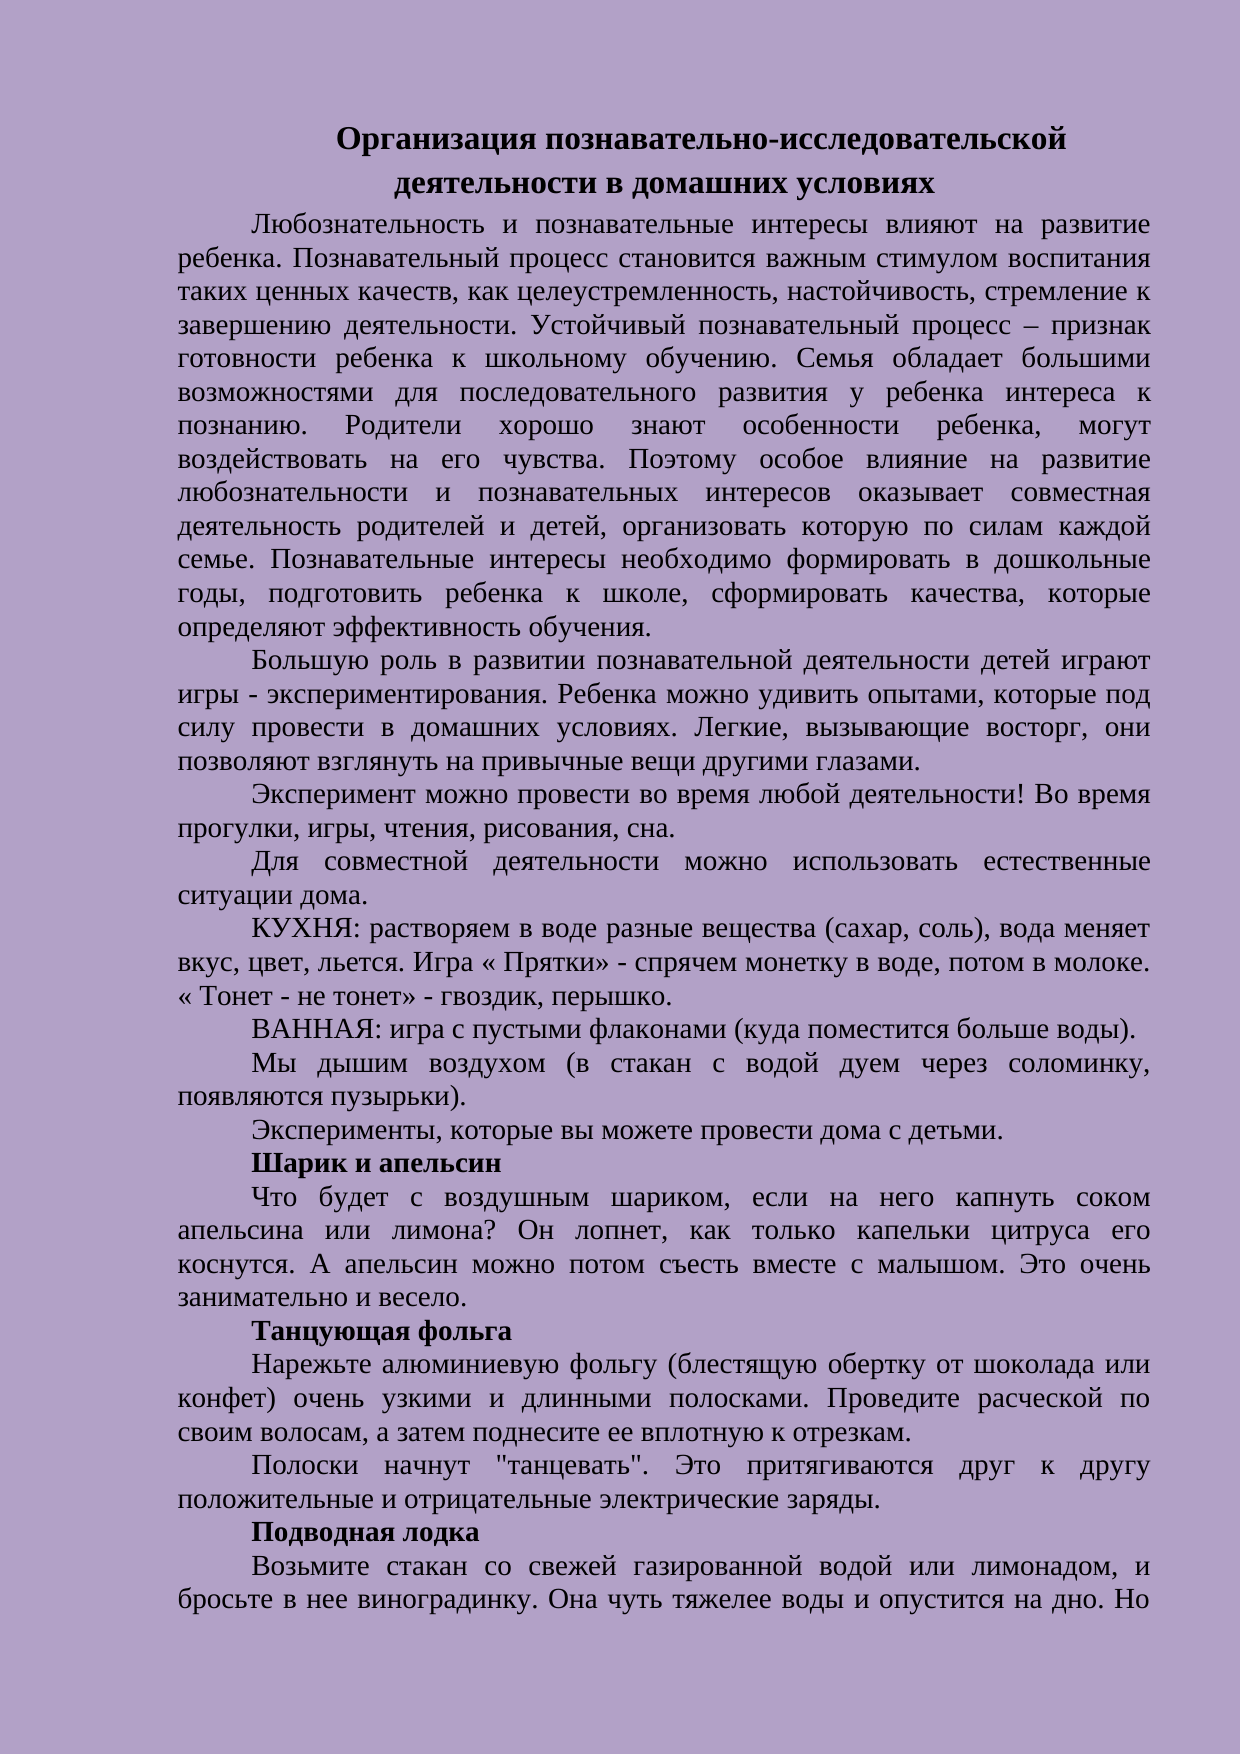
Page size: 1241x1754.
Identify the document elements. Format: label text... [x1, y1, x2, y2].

text Эксперимент можно провести во время любой деятельности! Во время прогулки, игры, чтения, рисования, сна. [177, 776, 1152, 843]
text Нарежьте алюминиевую фольгу (блестящую обертку от шоколада или конфет) очень узкими и длинными полосками. Проведите расческой по своим волосам, а затем поднесите ее вплотную к отрезкам. [177, 1347, 1152, 1447]
text Мы дышим воздухом (в стакан с водой дуем через соломинку, появляются пузырьки). [177, 1045, 1152, 1112]
text Любознательность и познавательные интересы влияют на развитие ребенка. Познавательный процесс становится важным стимулом воспитания таких ценных качеств, как целеустремленность, настойчивость, стремление к завершению деятельности. Устойчивый познавательный процесс – признак готовности ребенка к школьному обучению. Семья обладает большими возможностями для последовательного развития у ребенка интереса к познанию. Родители хорошо знают особенности ребенка, могут воздействовать на его чувства. Поэтому особое влияние на развитие любознательности и познавательных интересов оказывает совместная деятельность родителей и детей, организовать которую по силам каждой семье. Познавательные интересы необходимо формировать в дошкольные годы, подготовить ребенка к школе, сформировать качества, которые определяют эффективность обучения. [177, 206, 1152, 642]
text Подводная лодка [177, 1514, 1152, 1548]
text Полоски начнут "танцевать". Это притягиваются друг к другу положительные и отрицательные электрические заряды. [177, 1447, 1152, 1514]
text Эксперименты, которые вы можете провести дома с детьми. [177, 1112, 1152, 1145]
text Что будет с воздушным шариком, если на него капнуть соком апельсина или лимона? Он лопнет, как только капельки цитруса его коснутся. А апельсин можно потом съесть вместе с малышом. Это очень занимательно и весело. [177, 1179, 1152, 1313]
text Организация познавательно-исследовательской деятельности в домашних условиях [177, 118, 1152, 201]
text Для совместной деятельности можно использовать естественные ситуации дома. [177, 843, 1152, 911]
text Шарик и апельсин [177, 1145, 1152, 1179]
text Танцующая фольга [177, 1313, 1152, 1347]
text КУХНЯ: растворяем в воде разные вещества (сахар, соль), вода меняет вкус, цвет, льется. Игра « Прятки» - спрячем монетку в воде, потом в молоке. « Тонет - не тонет» - гвоздик, перышко. [177, 911, 1152, 1011]
text ВАННАЯ: игра с пустыми флаконами (куда поместится больше воды). [177, 1011, 1152, 1045]
text Большую роль в развитии познавательной деятельности детей играют игры - экспериментирования. Ребенка можно удивить опытами, которые под силу провести в домашних условиях. Легкие, вызывающие восторг, они позволяют взглянуть на привычные вещи другими глазами. [177, 642, 1152, 776]
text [177, 1548, 1152, 1615]
